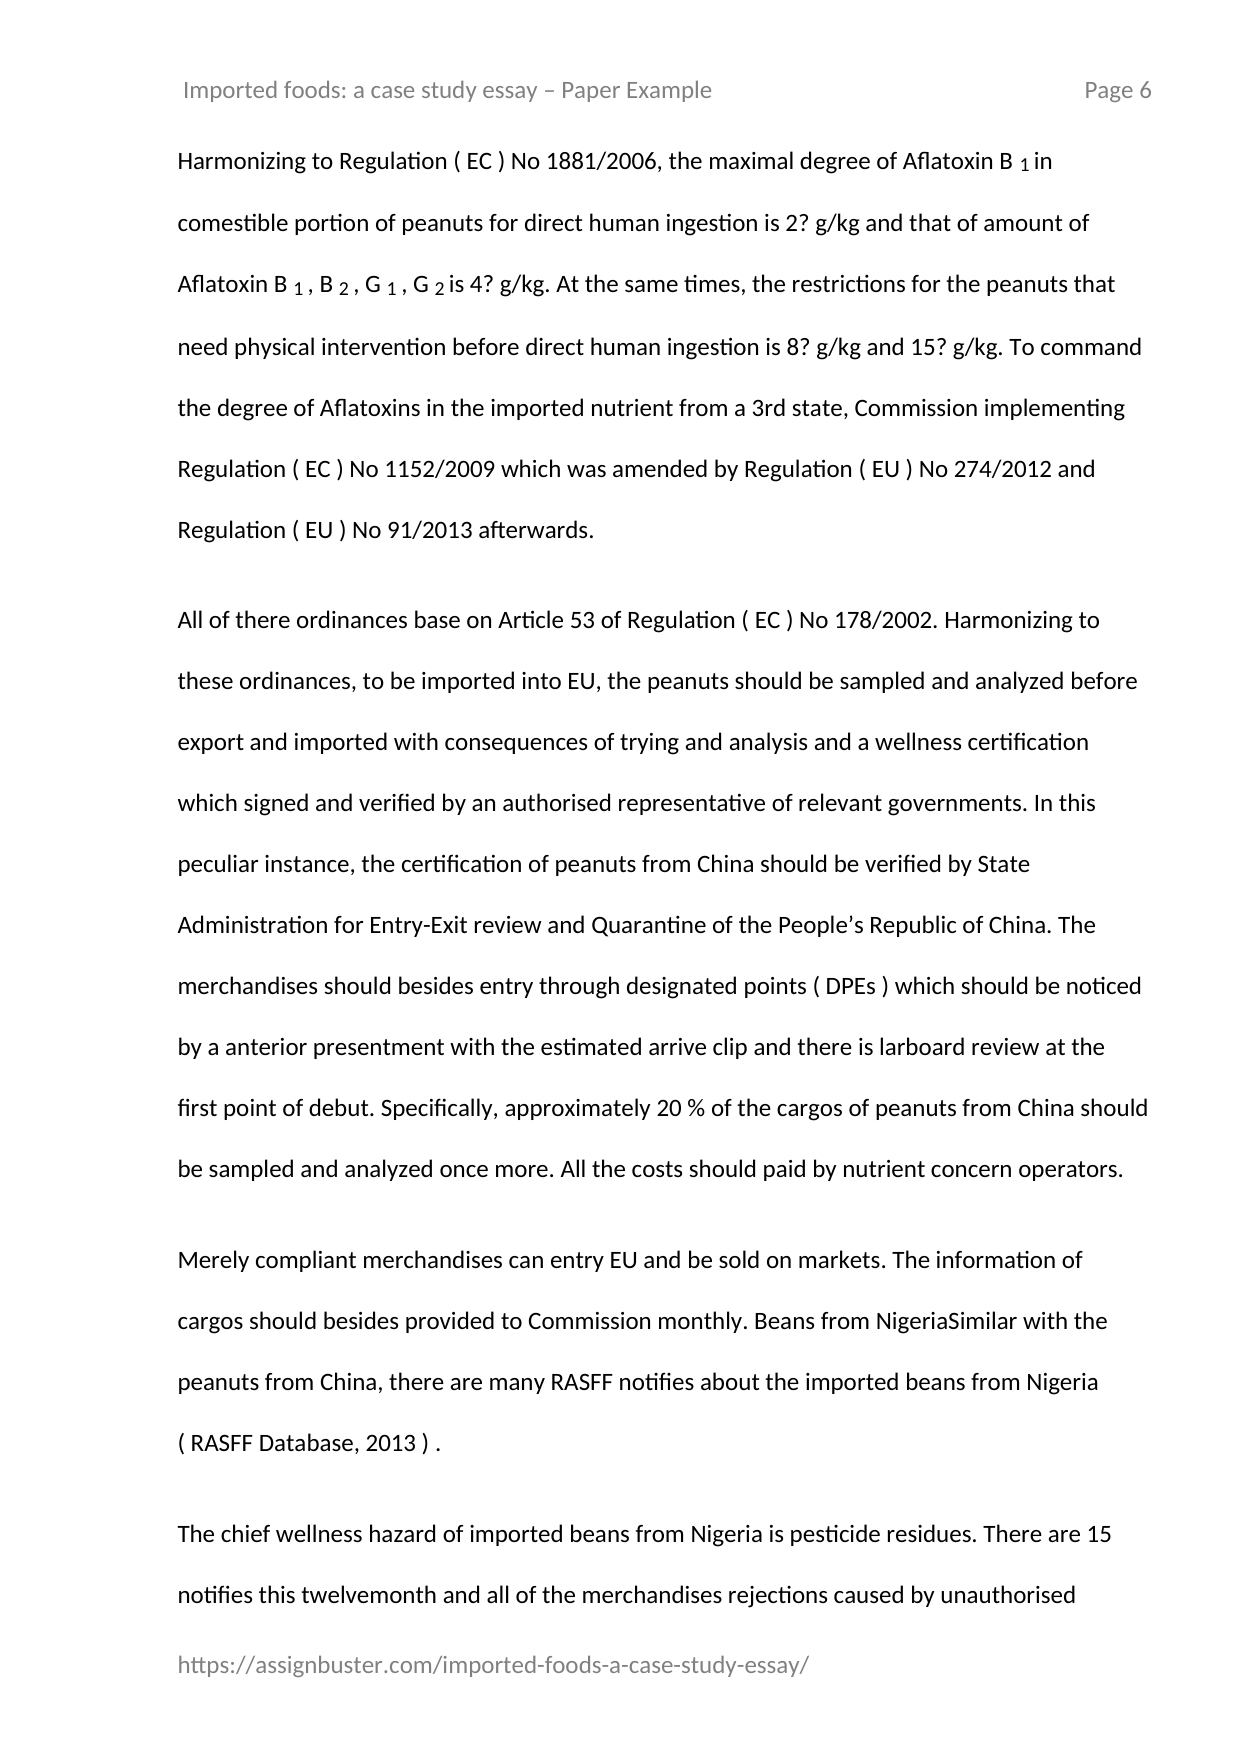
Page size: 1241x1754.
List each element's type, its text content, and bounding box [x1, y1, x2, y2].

text All of there ordinances base on Article 53 of Regulation ( EC ) No 178/2002. Harmonizing to these ordinances, to be imported into EU, the peanuts should be sampled and analyzed before export and imported with consequences of trying and analysis and a wellness certification which signed and verified by an authorised representative of relevant governments. In this peculiar instance, the certification of peanuts from China should be verified by State Administration for Entry-Exit review and Quarantine of the People’s Republic of China. The merchandises should besides entry through designated points ( DPEs ) which should be noticed by a anterior presentment with the estimated arrive clip and there is larboard review at the first point of debut. Specifically, approximately 20 % of the cargos of peanuts from China should be sampled and analyzed once more. All the costs should paid by nutrient concern operators. [177, 604, 1152, 1184]
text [177, 145, 1152, 544]
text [177, 1518, 1152, 1609]
text Merely compliant merchandises can entry EU and be sold on markets. The information of cargos should besides provided to Commission monthly. Beans from NigeriaSimilar with the peanuts from China, there are many RASFF notifies about the imported beans from Nigeria ( RASFF Database, 2013 ) . [177, 1244, 1152, 1458]
